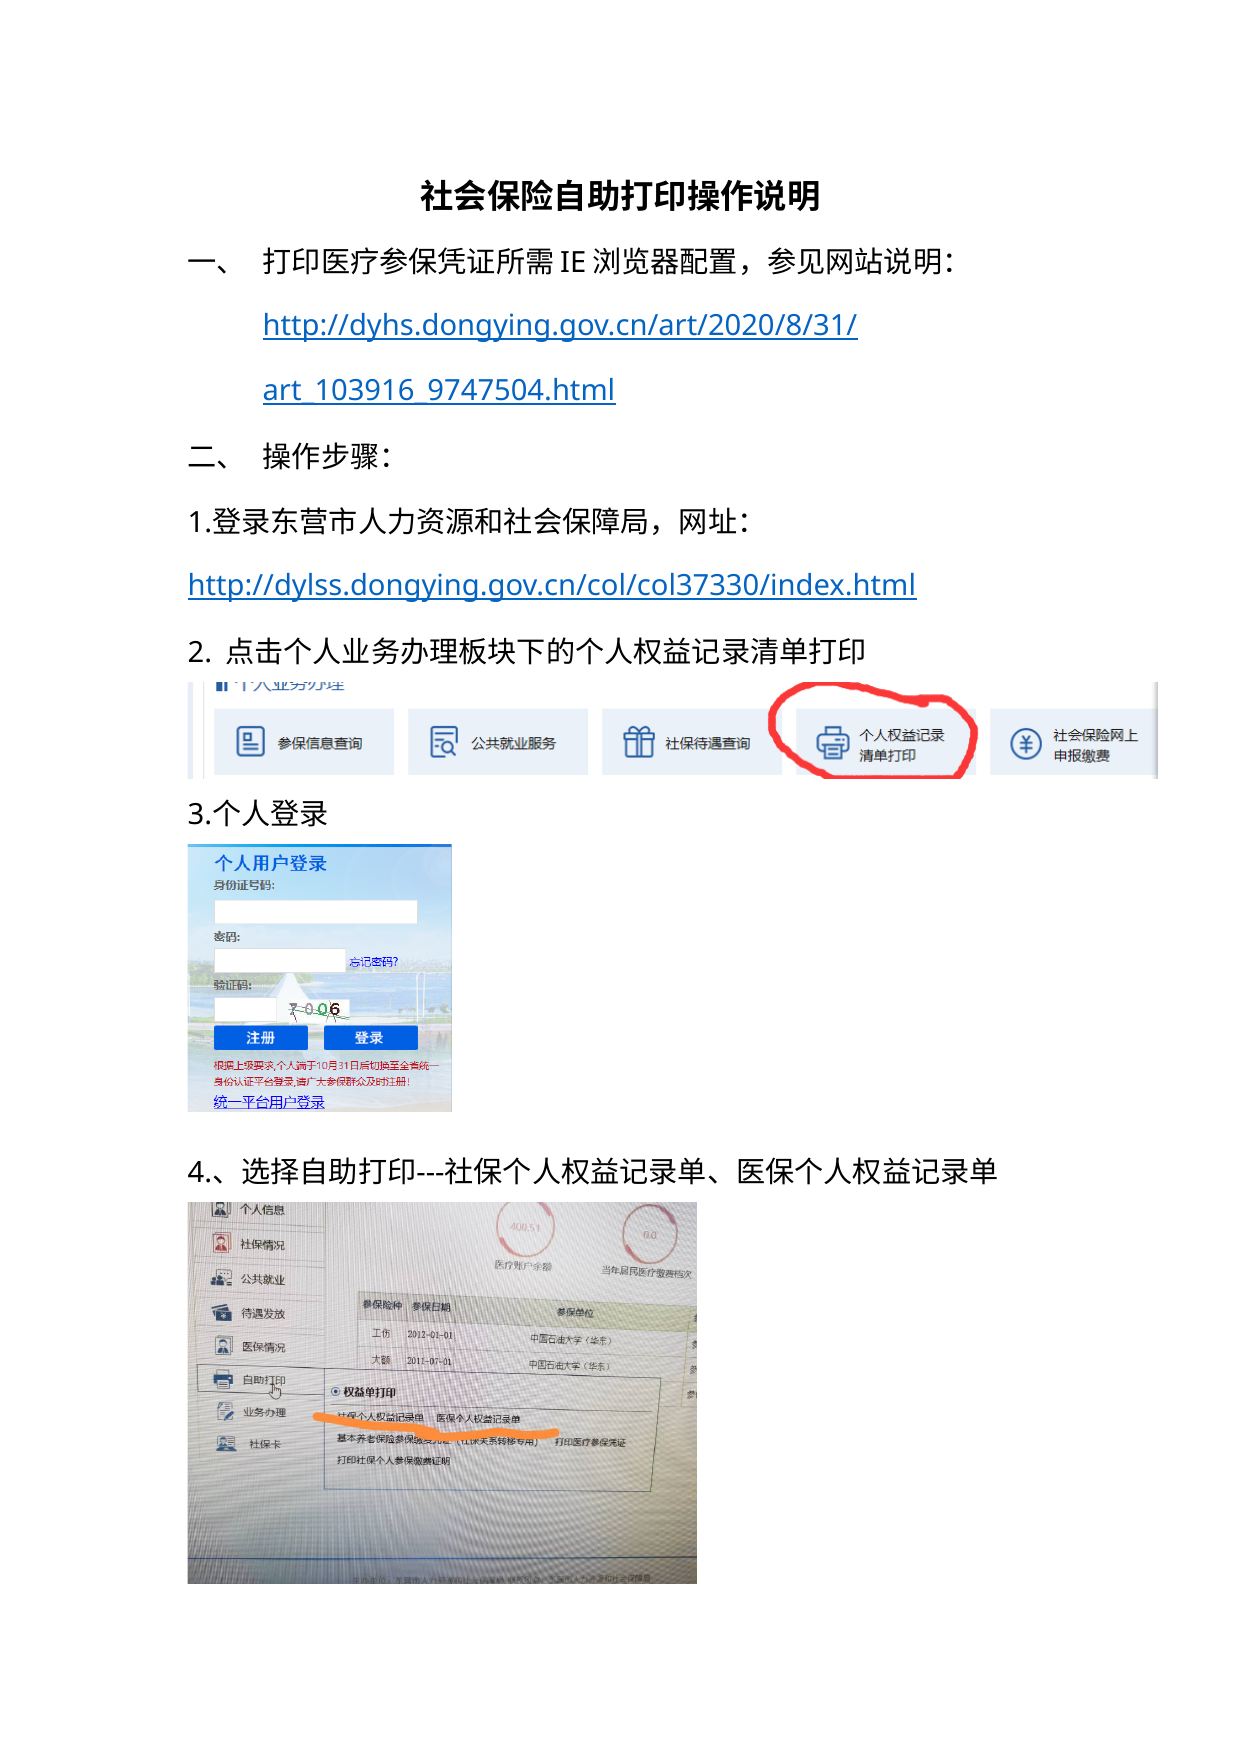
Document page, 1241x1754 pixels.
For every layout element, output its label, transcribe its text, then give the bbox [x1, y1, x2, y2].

text 4.、选择自助打印---社保个人权益记录单、医保个人权益记录单 [187, 1137, 1053, 1202]
picture [187, 682, 1164, 779]
list 点击个人业务办理板块下的个人权益记录清单打印 [187, 617, 1053, 682]
list 打印医疗参保凭证所需IE浏览器配置，参见网站说明： [187, 227, 1053, 292]
list http://dyhs.dongying.gov.cn/art/2020/8/31/art_103916_9747504.html [262, 292, 1053, 422]
picture [187, 1202, 697, 1584]
text 1.登录东营市人力资源和社会保障局，网址： [187, 487, 1053, 552]
text 3.个人登录 [187, 779, 1053, 844]
text http://dylss.dongying.gov.cn/col/col37330/index.html [187, 552, 1053, 617]
picture [187, 844, 452, 1112]
list 操作步骤： [187, 422, 1053, 487]
text 社会保险自助打印操作说明 [187, 162, 1053, 227]
